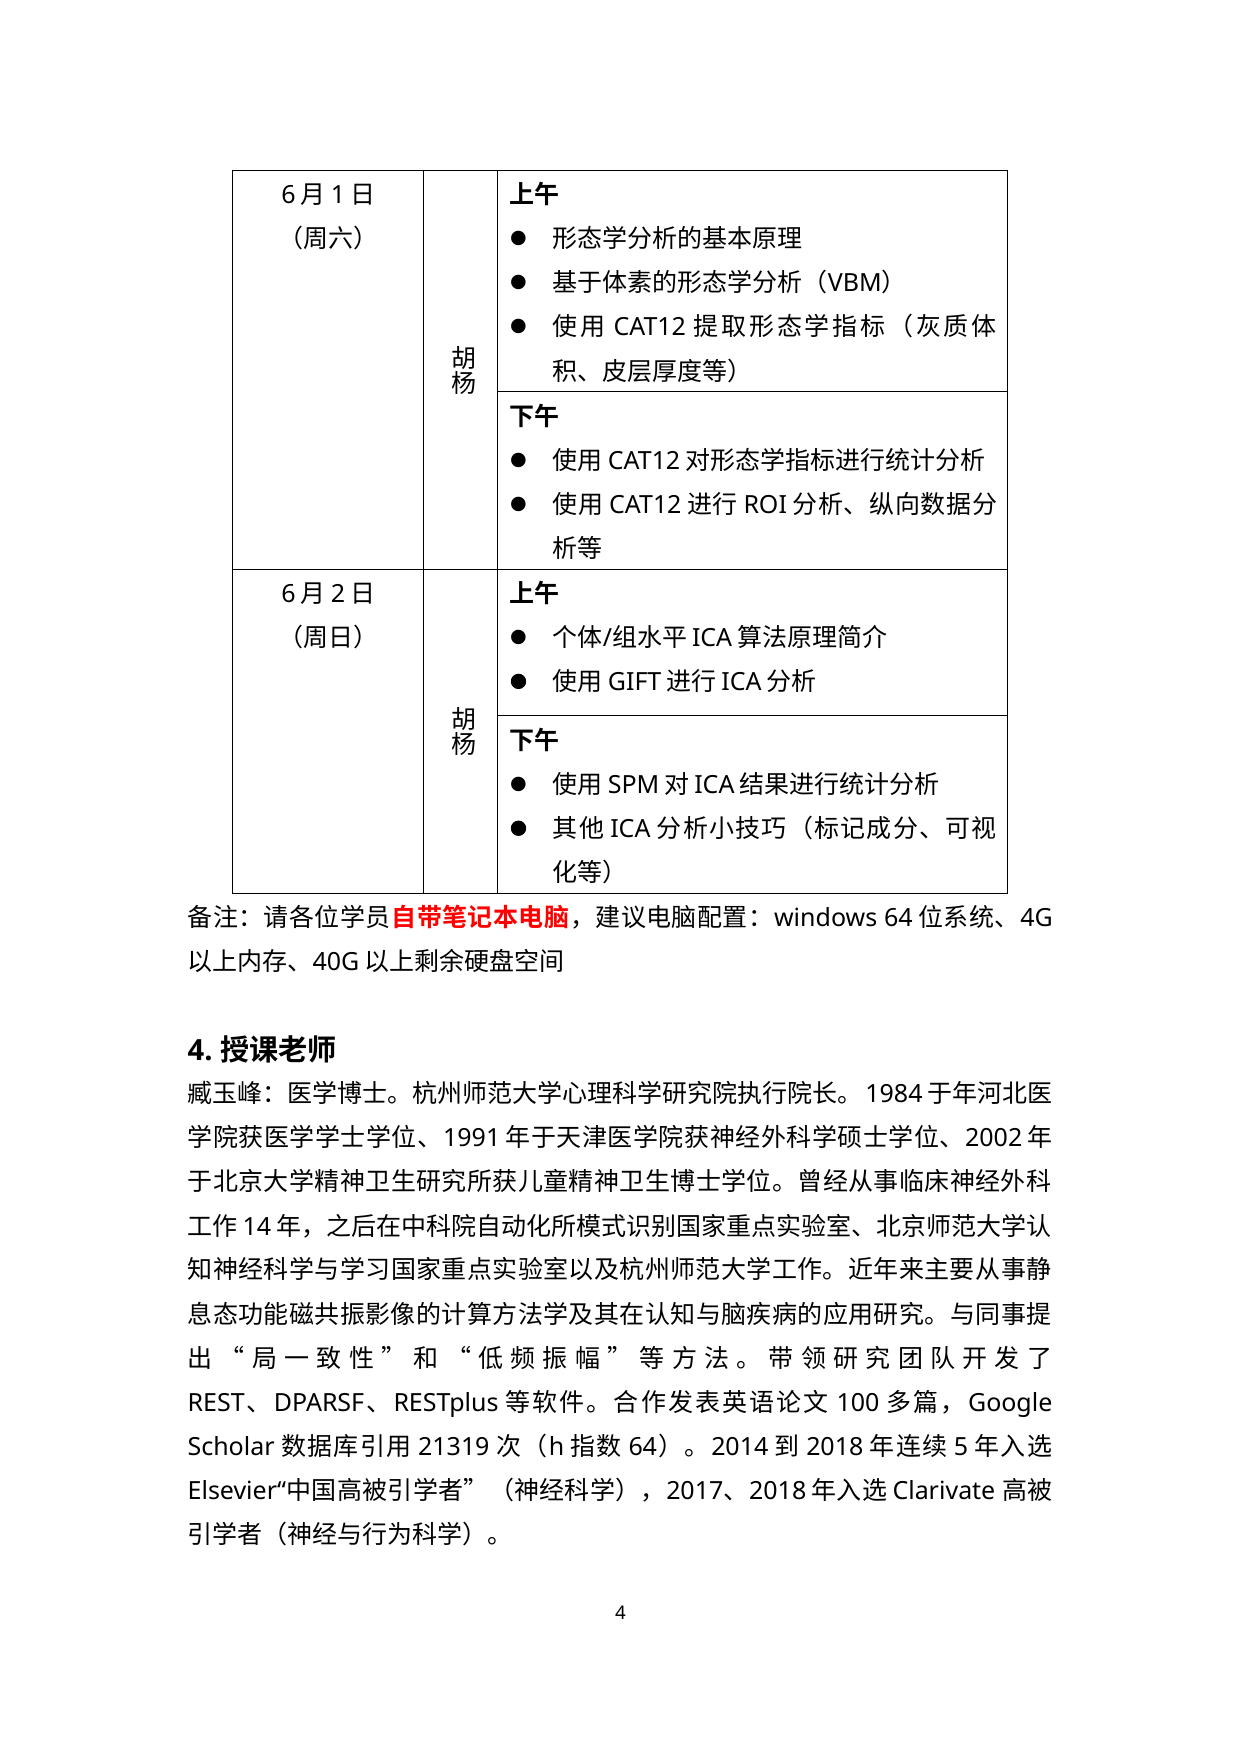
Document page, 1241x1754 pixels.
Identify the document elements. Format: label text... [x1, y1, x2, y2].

table_cell 胡杨 [424, 171, 497, 568]
text 4. 授课老师 [187, 1026, 1053, 1070]
table_cell 上午 个体/组水平ICA算法原理简介 使用GIFT进行ICA分析 [498, 570, 1007, 715]
table_cell 胡杨 [424, 570, 497, 893]
table_cell 上午 形态学分析的基本原理 基于体素的形态学分析（VBM） 使用CAT12提取形态学指标（灰质体积、皮层厚度等） [498, 171, 1007, 391]
table_cell 下午 使用SPM对ICA结果进行统计分析 其他ICA分析小技巧（标记成分、可视化等） [498, 716, 1007, 893]
table_cell 6月1日 （周六） [233, 171, 423, 568]
text 备注：请各位学员自带笔记本电脑，建议电脑配置：windows 64位系统、4G以上内存、40G以上剩余硬盘空间 [187, 894, 1053, 982]
table_cell 下午 使用CAT12对形态学指标进行统计分析 使用CAT12进行ROI分析、纵向数据分析等 [498, 392, 1007, 568]
text 臧玉峰：医学博士。杭州师范大学心理科学研究院执行院长。1984于年河北医学院获医学学士学位、1991年于天津医学院获神经外科学硕士学位、2002年于北京大学精神卫生研究所获儿童精神卫生博士学位。曾经从事临床神经外科工作14年，之后在中科院自动化所模式识别国家重点实验室、北京师范大学认知神经科学与学习国家重点实验室以及杭州师范大学工作。近年来主要从事静息态功能磁共振影像的计算方法学及其在认知与脑疾病的应用研究。与同事提出“局一致性”和“低频振幅”等方法。带领研究团队开发了REST、DPARSF、RESTplus等软件。合作发表英语论文100多篇，Google Scholar数据库引用21319次（h指数64）。2014到2018年连续5年入选Elsevier“中国高被引学者”（神经科学），2017、2018年入选Clarivate 高被引学者（神经与行为科学）。 [187, 1070, 1053, 1554]
table_cell 6月2日 （周日） [233, 570, 423, 893]
